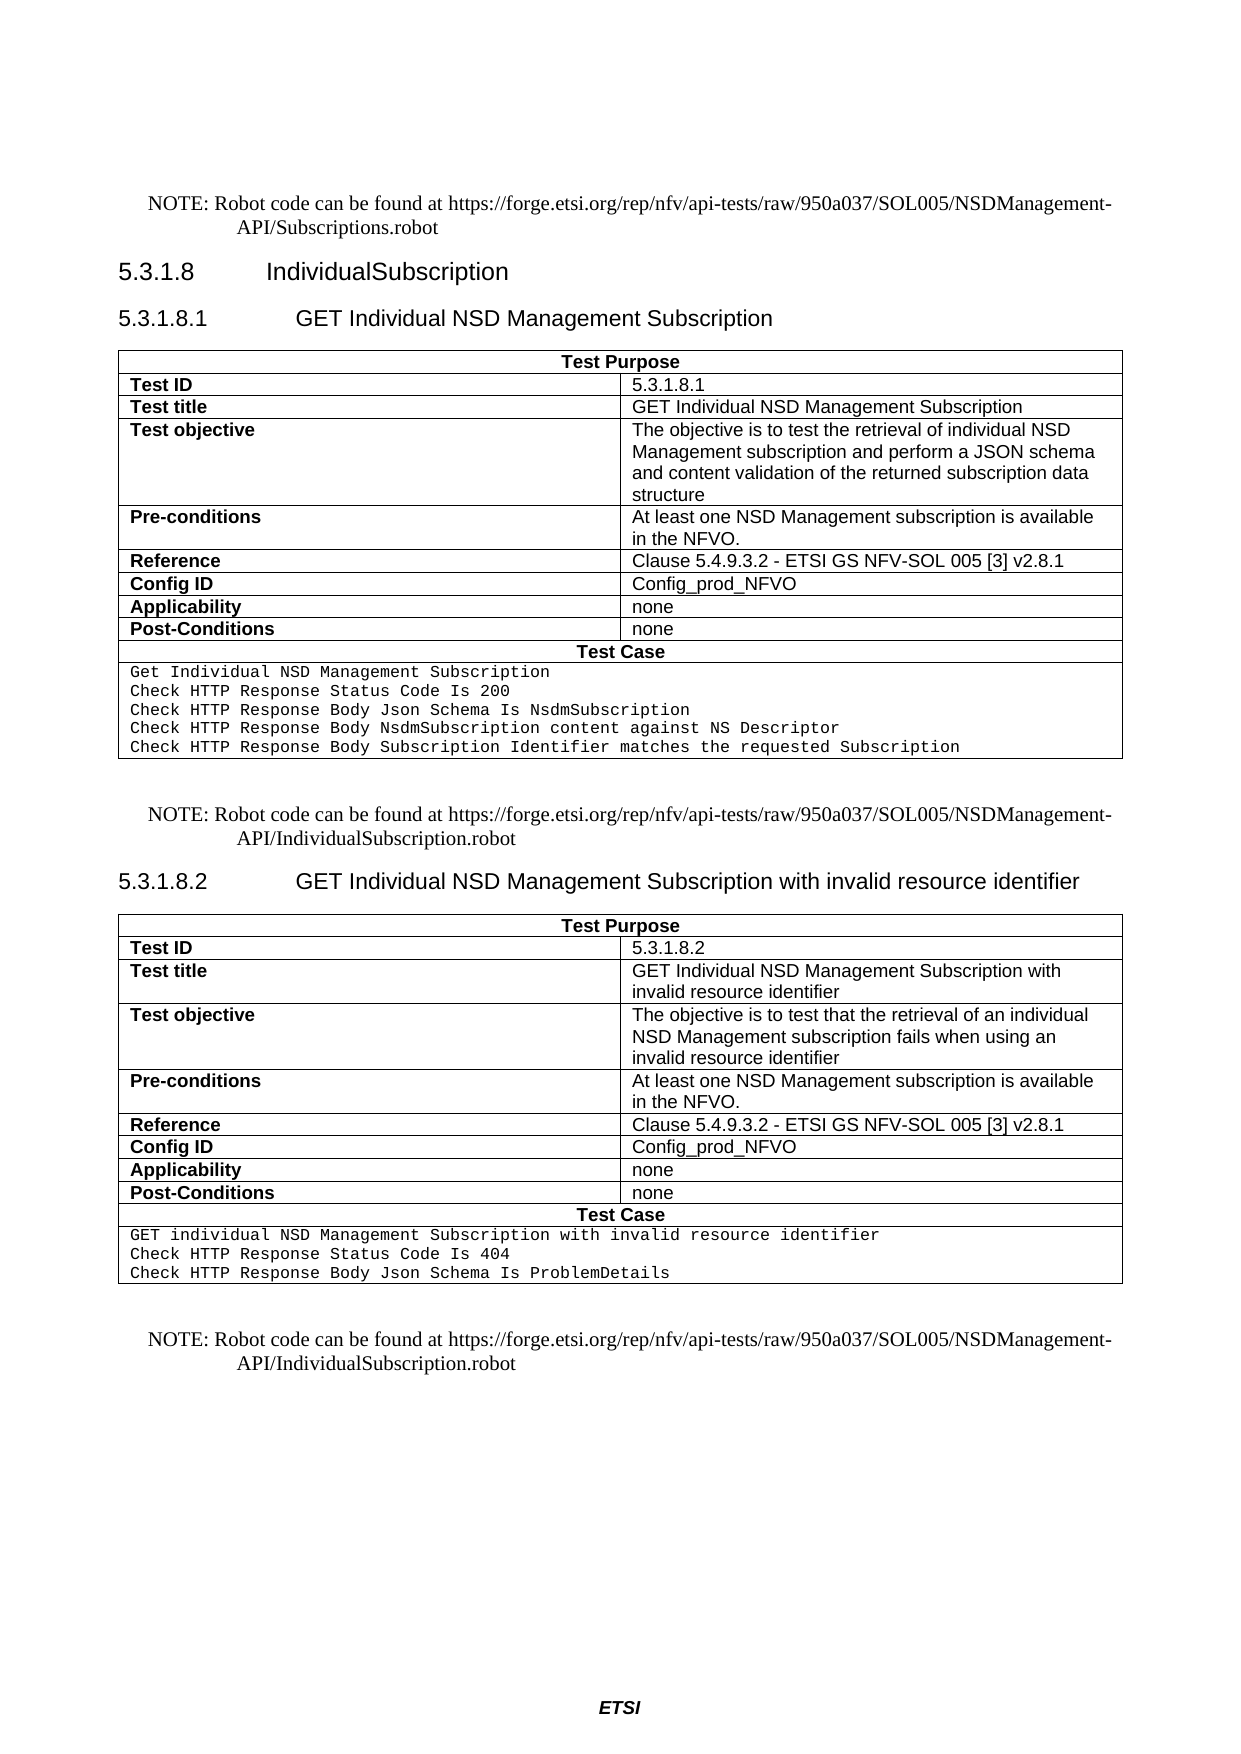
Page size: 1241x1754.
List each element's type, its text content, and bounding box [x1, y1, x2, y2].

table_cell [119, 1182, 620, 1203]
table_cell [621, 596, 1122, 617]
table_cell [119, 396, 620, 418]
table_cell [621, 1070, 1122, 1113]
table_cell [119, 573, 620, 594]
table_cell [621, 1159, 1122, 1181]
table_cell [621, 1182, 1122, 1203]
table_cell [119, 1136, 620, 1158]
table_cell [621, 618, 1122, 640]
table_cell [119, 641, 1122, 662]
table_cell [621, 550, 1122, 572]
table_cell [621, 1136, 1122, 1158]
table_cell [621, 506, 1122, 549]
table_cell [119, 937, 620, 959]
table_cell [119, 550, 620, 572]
subtitle 5.3.1.8.2 GET Individual NSD Management Subscription with invalid resource identifier [118, 868, 1122, 895]
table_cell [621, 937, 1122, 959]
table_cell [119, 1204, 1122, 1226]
text NOTE: Robot code can be found at https://forge.etsi.org/rep/nfv/api-tests/raw/950a037/SOL005/NSDManagement-API/IndividualSubscription.robot [148, 801, 1122, 849]
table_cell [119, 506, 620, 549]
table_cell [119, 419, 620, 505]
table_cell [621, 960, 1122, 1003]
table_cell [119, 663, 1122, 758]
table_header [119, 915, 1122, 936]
subtitle 5.3.1.8 IndividualSubscription [118, 257, 1122, 286]
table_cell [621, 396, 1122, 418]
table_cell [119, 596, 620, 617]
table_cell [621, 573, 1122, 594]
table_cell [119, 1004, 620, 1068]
text NOTE: Robot code can be found at https://forge.etsi.org/rep/nfv/api-tests/raw/950a037/SOL005/NSDManagement-API/IndividualSubscription.robot [148, 1327, 1122, 1375]
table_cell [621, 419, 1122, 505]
text NOTE: Robot code can be found at https://forge.etsi.org/rep/nfv/api-tests/raw/950a037/SOL005/NSDManagement-API/Subscriptions.robot [148, 191, 1122, 239]
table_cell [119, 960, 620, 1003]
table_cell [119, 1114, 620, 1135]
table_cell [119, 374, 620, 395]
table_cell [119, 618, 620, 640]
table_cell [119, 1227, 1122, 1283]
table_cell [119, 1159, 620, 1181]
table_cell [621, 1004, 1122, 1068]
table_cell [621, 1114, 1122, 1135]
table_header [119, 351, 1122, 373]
subtitle 5.3.1.8.1 GET Individual NSD Management Subscription [118, 305, 1122, 331]
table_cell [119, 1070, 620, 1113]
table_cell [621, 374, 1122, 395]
